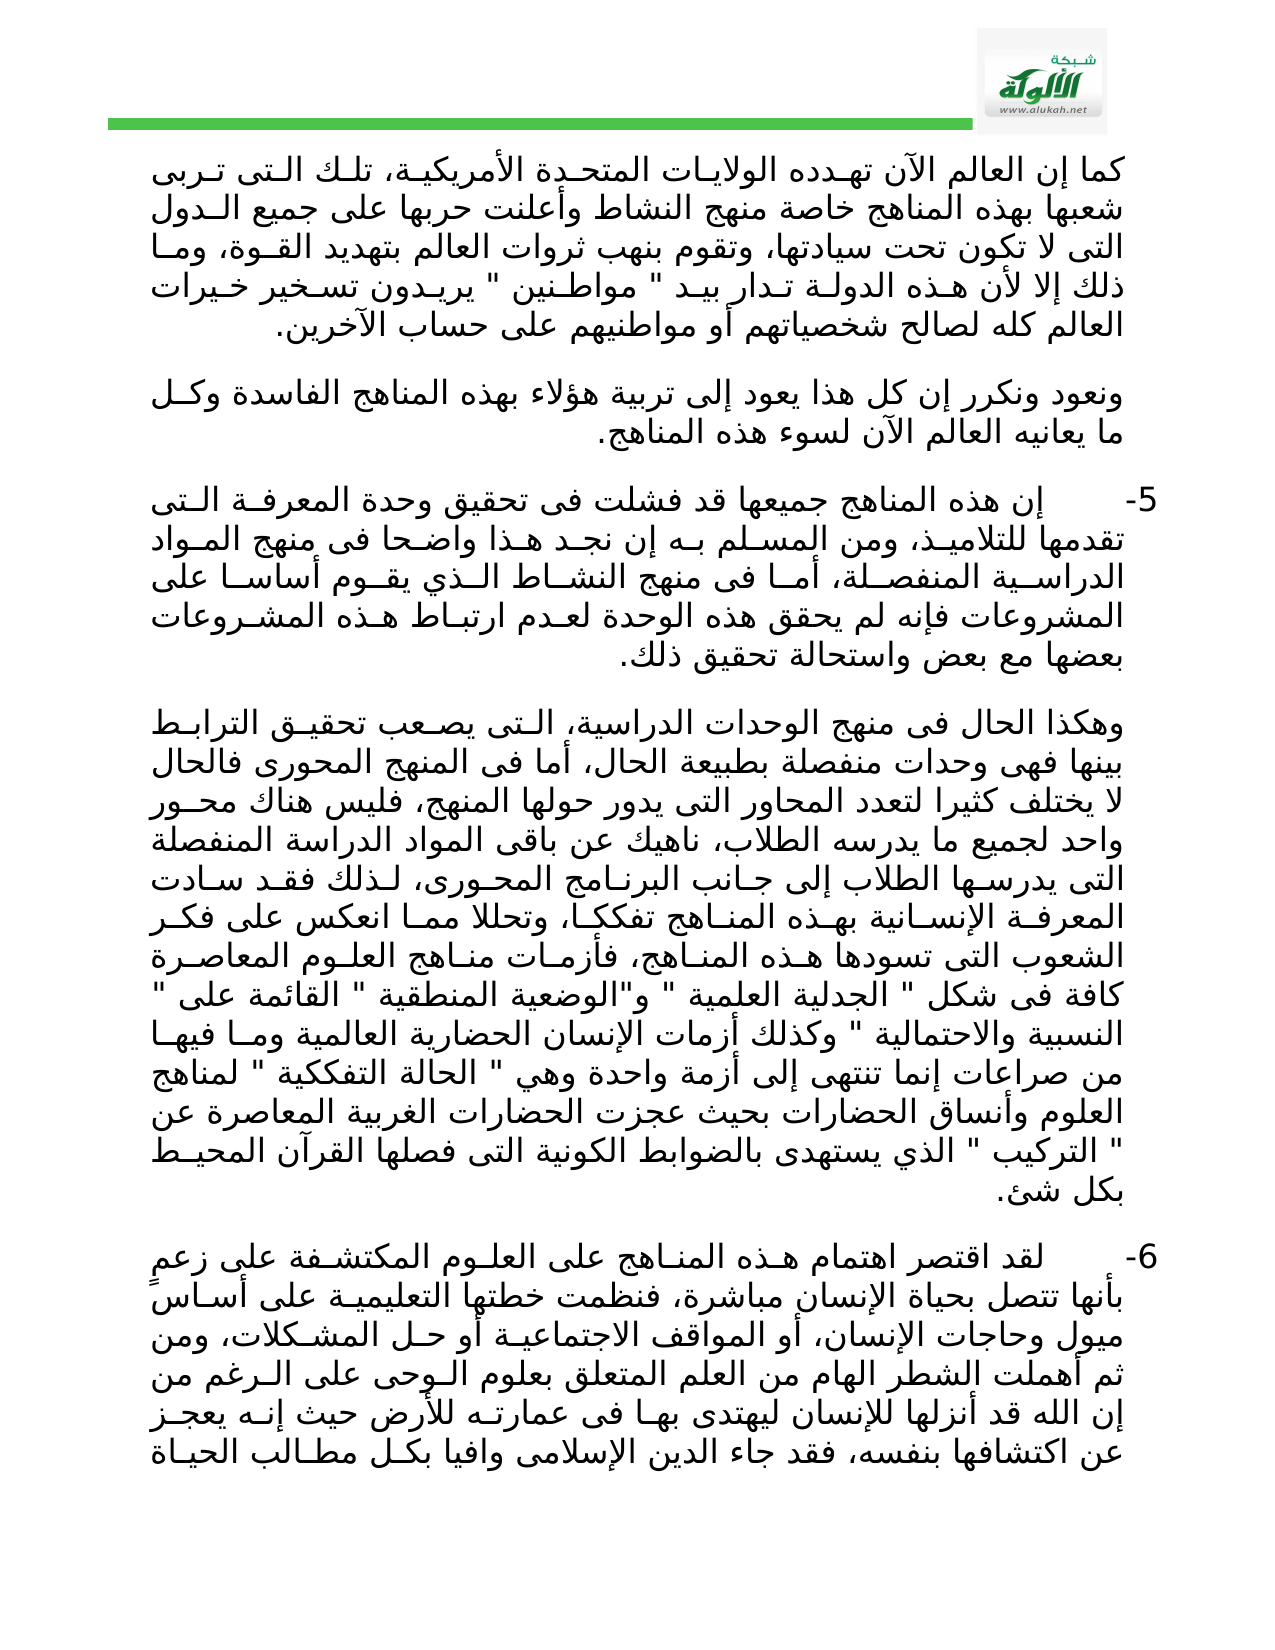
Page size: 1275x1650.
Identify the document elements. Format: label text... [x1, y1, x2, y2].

text ونعود ونكرر إن كل هذا يعود إلى تربية هؤلاء بهذه المناهج الفاسدة وكل ما يعانيه العالم الآن لسوء هذه المناهج. [150, 373, 1125, 451]
list إن هذه المناهج جميعها قد فشلت فى تحقيق وحدة المعرفة التى تقدمها للتلاميذ، ومن المسلم به إن نجد هذا واضحا فى منهج المواد الدراسية المنفصلة، أما فى منهج النشاط الذي يقوم أساسا على المشروعات فإنه لم يحقق هذه الوحدة لعدم ارتباط هذه المشروعات بعضها مع بعض واستحالة تحقيق ذلك. [150, 480, 1125, 674]
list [150, 1238, 1125, 1471]
text وهكذا الحال فى منهج الوحدات الدراسية، التى يصعب تحقيق الترابط بينها فهى وحدات منفصلة بطبيعة الحال، أما فى المنهج المحورى فالحال لا يختلف كثيرا لتعدد المحاور التى يدور حولها المنهج، فليس هناك محور واحد لجميع ما يدرسه الطلاب، ناهيك عن باقى المواد الدراسة المنفصلة التى يدرسها الطلاب إلى جانب البرنامج المحورى، لذلك فقد سادت المعرفة الإنسانية بهذه المناهج تفككا، وتحللا مما انعكس على فكر الشعوب التى تسودها هذه المناهج، فأزمات مناهج العلوم المعاصرة كافة فى شكل " الجدلية العلمية " و"الوضعية المنطقية " القائمة على " النسبية والاحتمالية " وكذلك أزمات الإنسان الحضارية العالمية وما فيها من صراعات إنما تنتهى إلى أزمة واحدة وهي " الحالة التفككية " لمناهج العلوم وأنساق الحضارات بحيث عجزت الحضارات الغربية المعاصرة عن " التركيب " الذي يستهدى بالضوابط الكونية التى فصلها القرآن المحيط بكل شئ. [150, 704, 1125, 1209]
text كما إن العالم الآن تهدده الولايات المتحدة الأمريكية، تلك التى تربى شعبها بهذه المناهج خاصة منهج النشاط وأعلنت حربها على جميع الدول التى لا تكون تحت سيادتها، وتقوم بنهب ثروات العالم بتهديد القوة، وما ذلك إلا لأن هذه الدولة تدار بيد " مواطنين " يريدون تسخير خيرات العالم كله لصالح شخصياتهم أو مواطنيهم على حساب الآخرين. [150, 150, 1125, 344]
